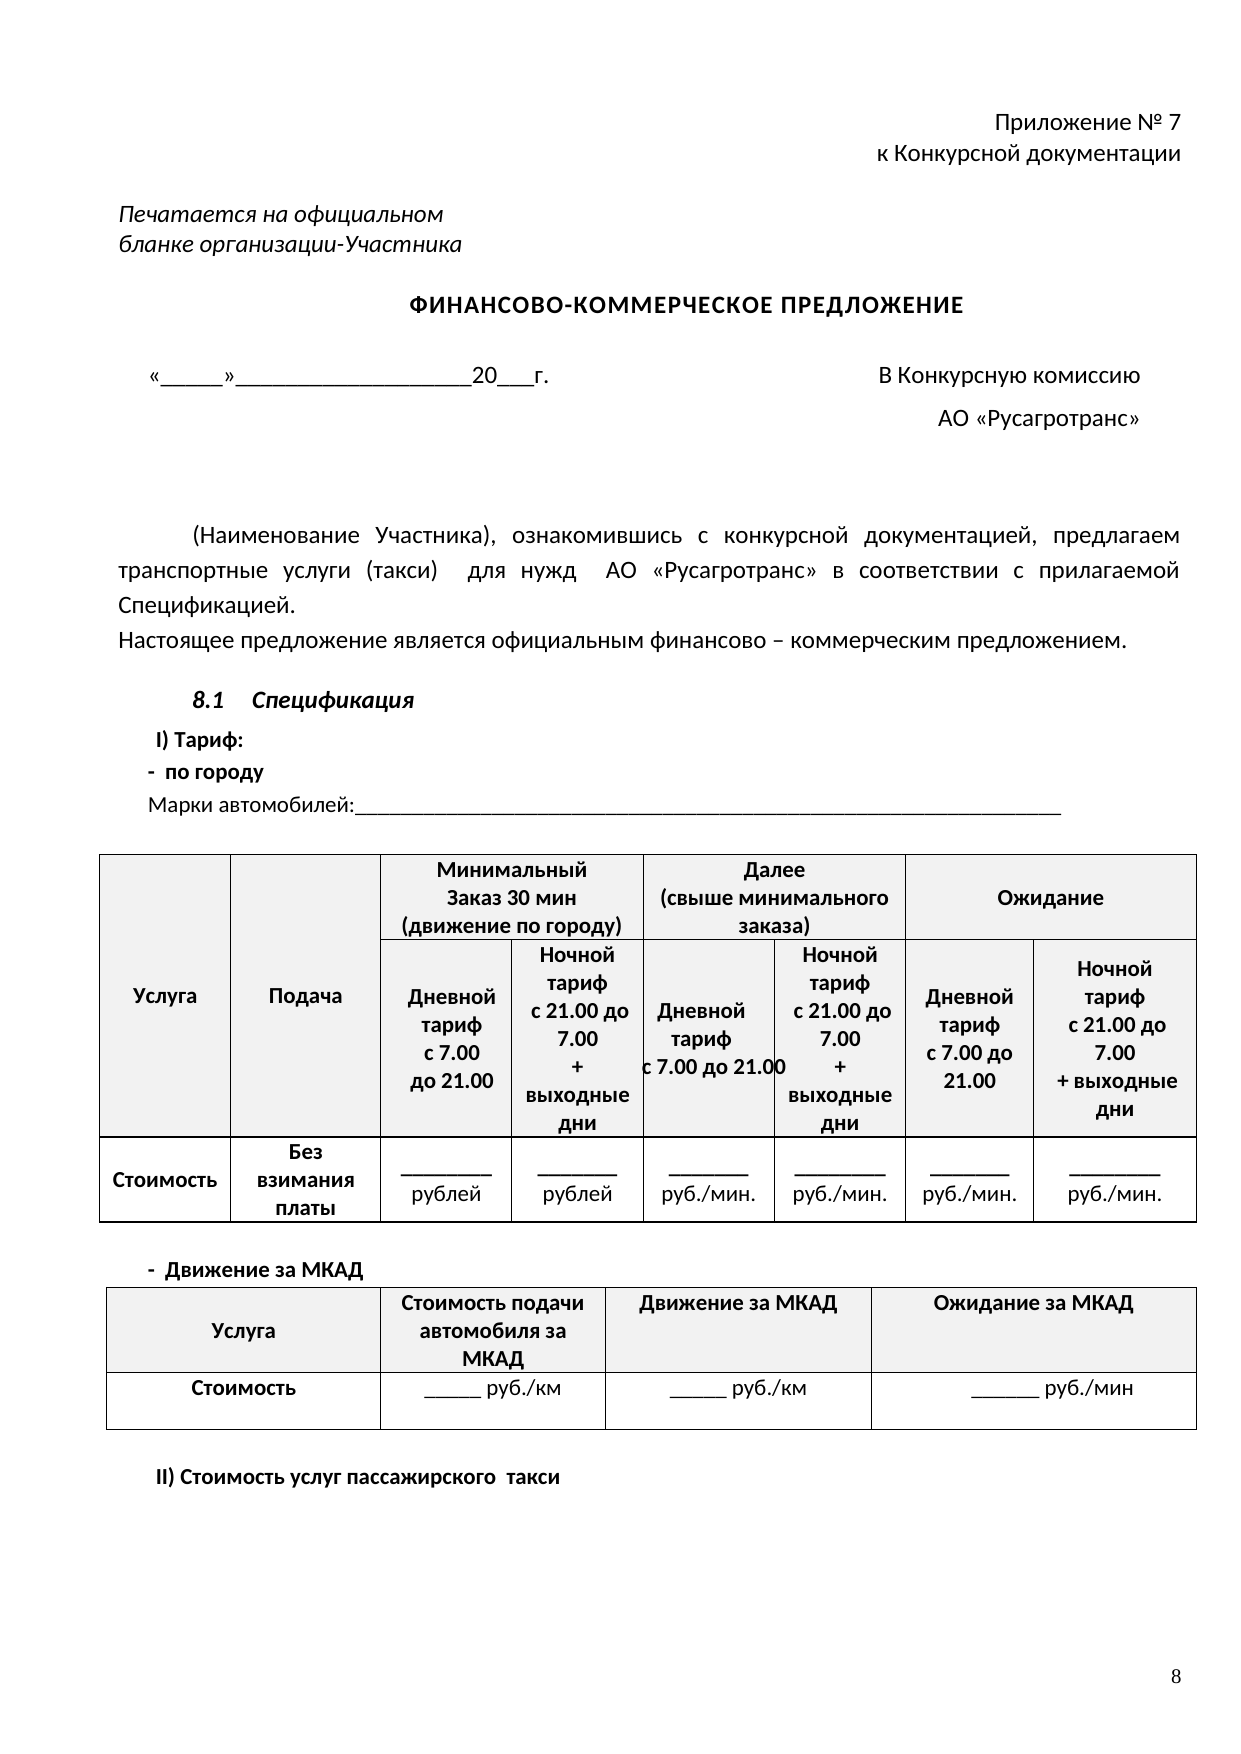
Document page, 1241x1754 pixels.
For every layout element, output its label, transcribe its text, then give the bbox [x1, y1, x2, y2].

table_cell Ночной тариф с 21.00 до 7.00 + выходные дни [512, 940, 643, 1136]
table_header Минимальный Заказ 30 мин (движение по городу) [381, 855, 643, 939]
table_header Подача [231, 855, 380, 1136]
text Марки автомобилей:______________________________________________________________ [148, 790, 1181, 818]
table_header Движение за МКАД [606, 1288, 871, 1372]
text бланке организации-Участника [118, 228, 1181, 259]
table_cell Стоимость [107, 1373, 380, 1429]
table_cell ________ рублей [381, 1138, 511, 1221]
text - по городу [148, 757, 1181, 786]
text Приложение № 7 [118, 106, 1181, 137]
table_cell ________ руб./мин. [775, 1138, 905, 1221]
table_cell _____ руб./км [606, 1373, 871, 1429]
table_cell Ночной тариф с 21.00 до 7.00 + выходные дни [1034, 940, 1196, 1136]
text Настоящее предложение является официальным финансово – коммерческим предложением. [118, 624, 1181, 654]
table_cell Без взимания платы [231, 1138, 380, 1221]
table_cell Дневной тариф с 7.00 до 21.00 [381, 940, 511, 1136]
table_header Ожидание [906, 855, 1196, 939]
subtitle Спецификация [192, 684, 1181, 714]
text к Конкурсной документации [118, 137, 1181, 167]
table_header Услуга [100, 855, 230, 1136]
subtitle ФИНАНСОВО-КОММЕРЧЕСКОЕ ПРЕДЛОЖЕНИЕ [192, 289, 1181, 320]
table_cell ______ руб./мин [872, 1373, 1196, 1429]
text I) Тариф: [156, 725, 1181, 753]
table_cell Дневной тариф с 7.00 до 21.00 [906, 940, 1033, 1136]
table_header Стоимость подачи автомобиля за МКАД [381, 1288, 605, 1372]
table_header В Конкурсную комиссию АО «Русагротранс» [605, 360, 1152, 488]
table_cell _____ руб./км [381, 1373, 605, 1429]
table_cell Ночной тариф с 21.00 до 7.00 + выходные дни [775, 940, 905, 1136]
table_cell _______ руб./мин. [644, 1138, 774, 1221]
table_cell _______ рублей [512, 1138, 643, 1221]
table_header Далее (свыше минимального заказа) [644, 855, 905, 939]
text II) Стоимость услуг пассажирского такси [156, 1462, 1181, 1490]
table_cell ________ руб./мин. [1034, 1138, 1196, 1221]
text - Движение за МКАД [148, 1255, 1181, 1283]
text Печатается на официальном [118, 198, 1181, 228]
table_header Ожидание за МКАД [872, 1288, 1196, 1372]
table_cell Дневной тариф с 7.00 до 21.00 [644, 940, 774, 1136]
text (Наименование Участника), ознакомившись с конкурсной документацией, предлагаем транспортные услуги (такси) для нужд АО «Русагротранс» в соответствии с прилагаемой Спецификацией. [118, 519, 1181, 619]
table_cell _______ руб./мин. [906, 1138, 1033, 1221]
table_cell Стоимость [100, 1138, 230, 1221]
table_header «_____»___________________20___г. [107, 360, 605, 488]
table_header Услуга [107, 1288, 380, 1372]
